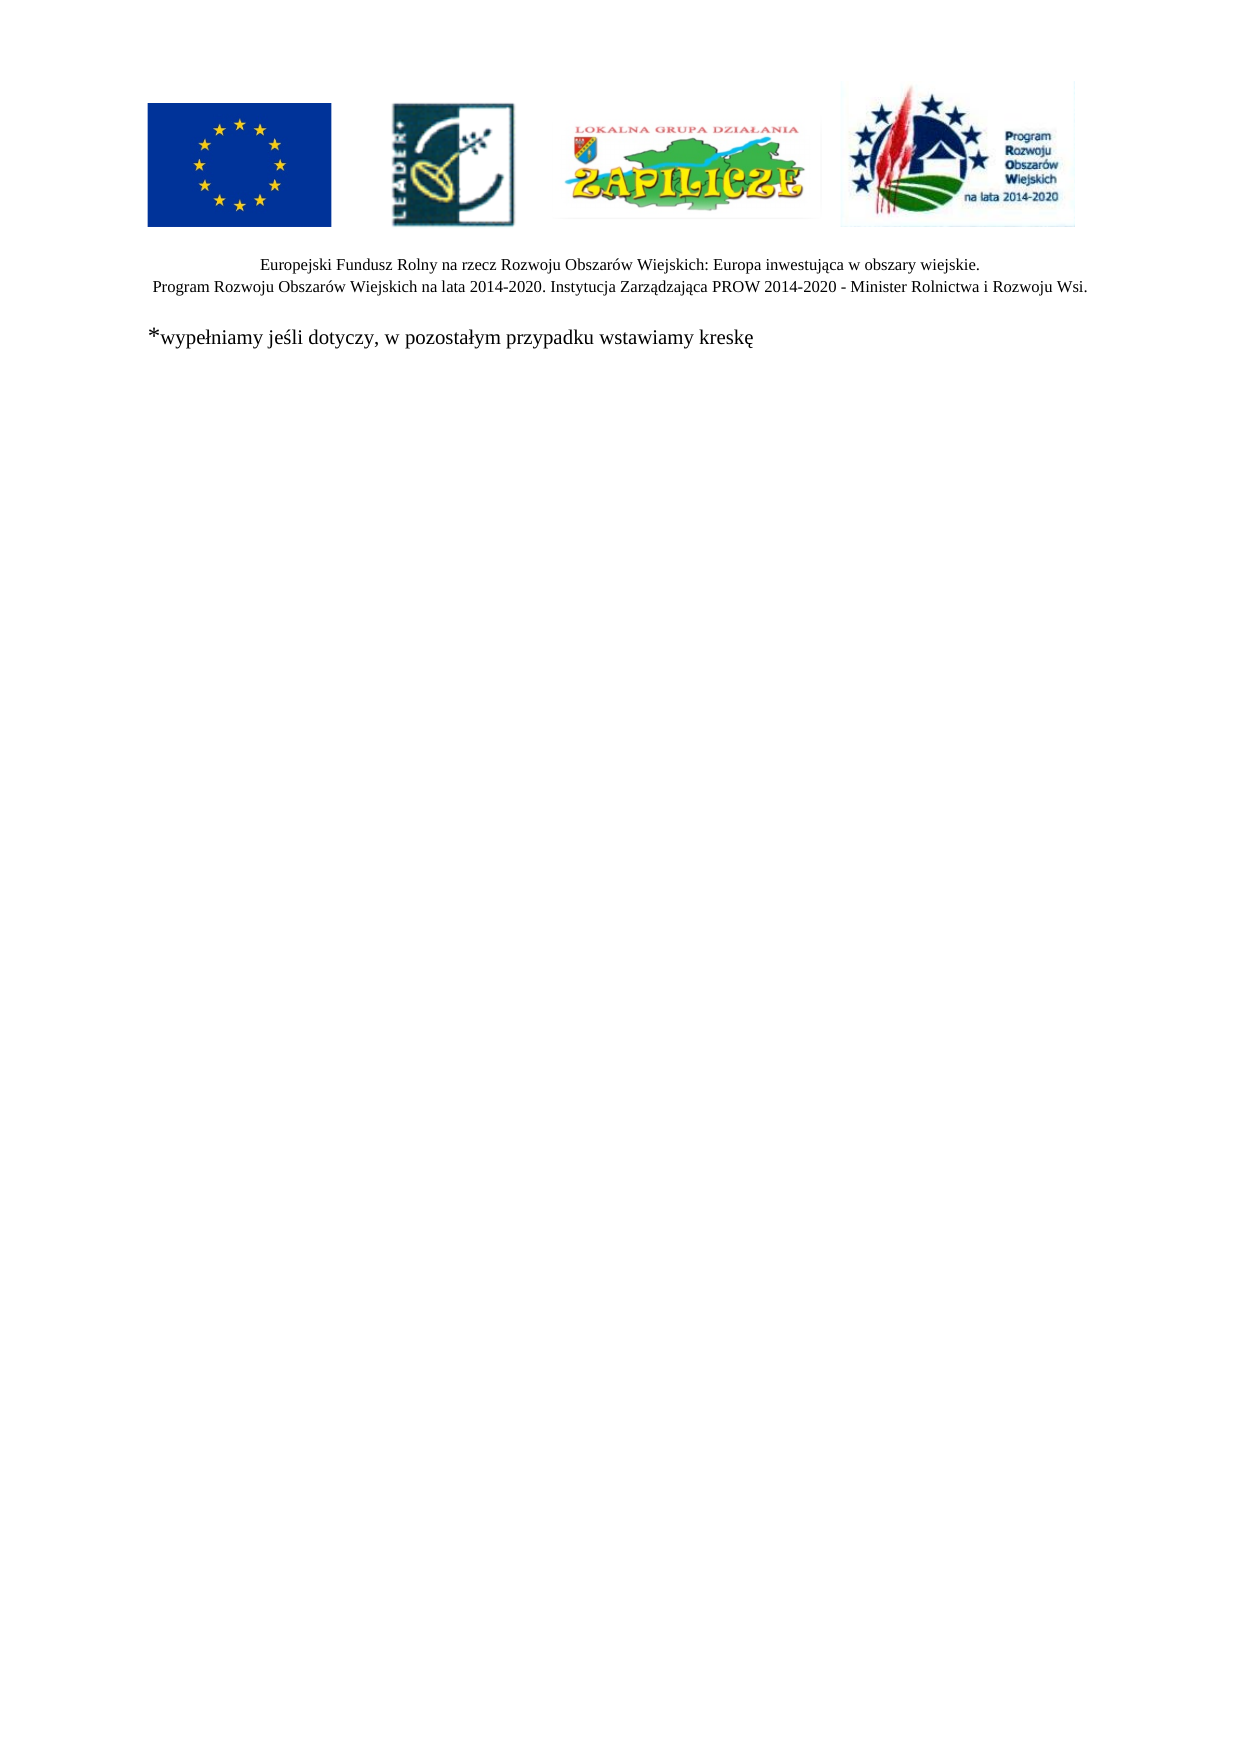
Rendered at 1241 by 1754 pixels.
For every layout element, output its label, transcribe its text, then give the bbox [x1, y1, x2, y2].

picture [376, 86, 533, 243]
picture [147, 103, 332, 227]
text *wypełniamy jeśli dotyczy, w pozostałym przypadku wstawiamy kreskę [148, 321, 1093, 350]
picture [572, 136, 799, 198]
picture [840, 81, 1075, 227]
